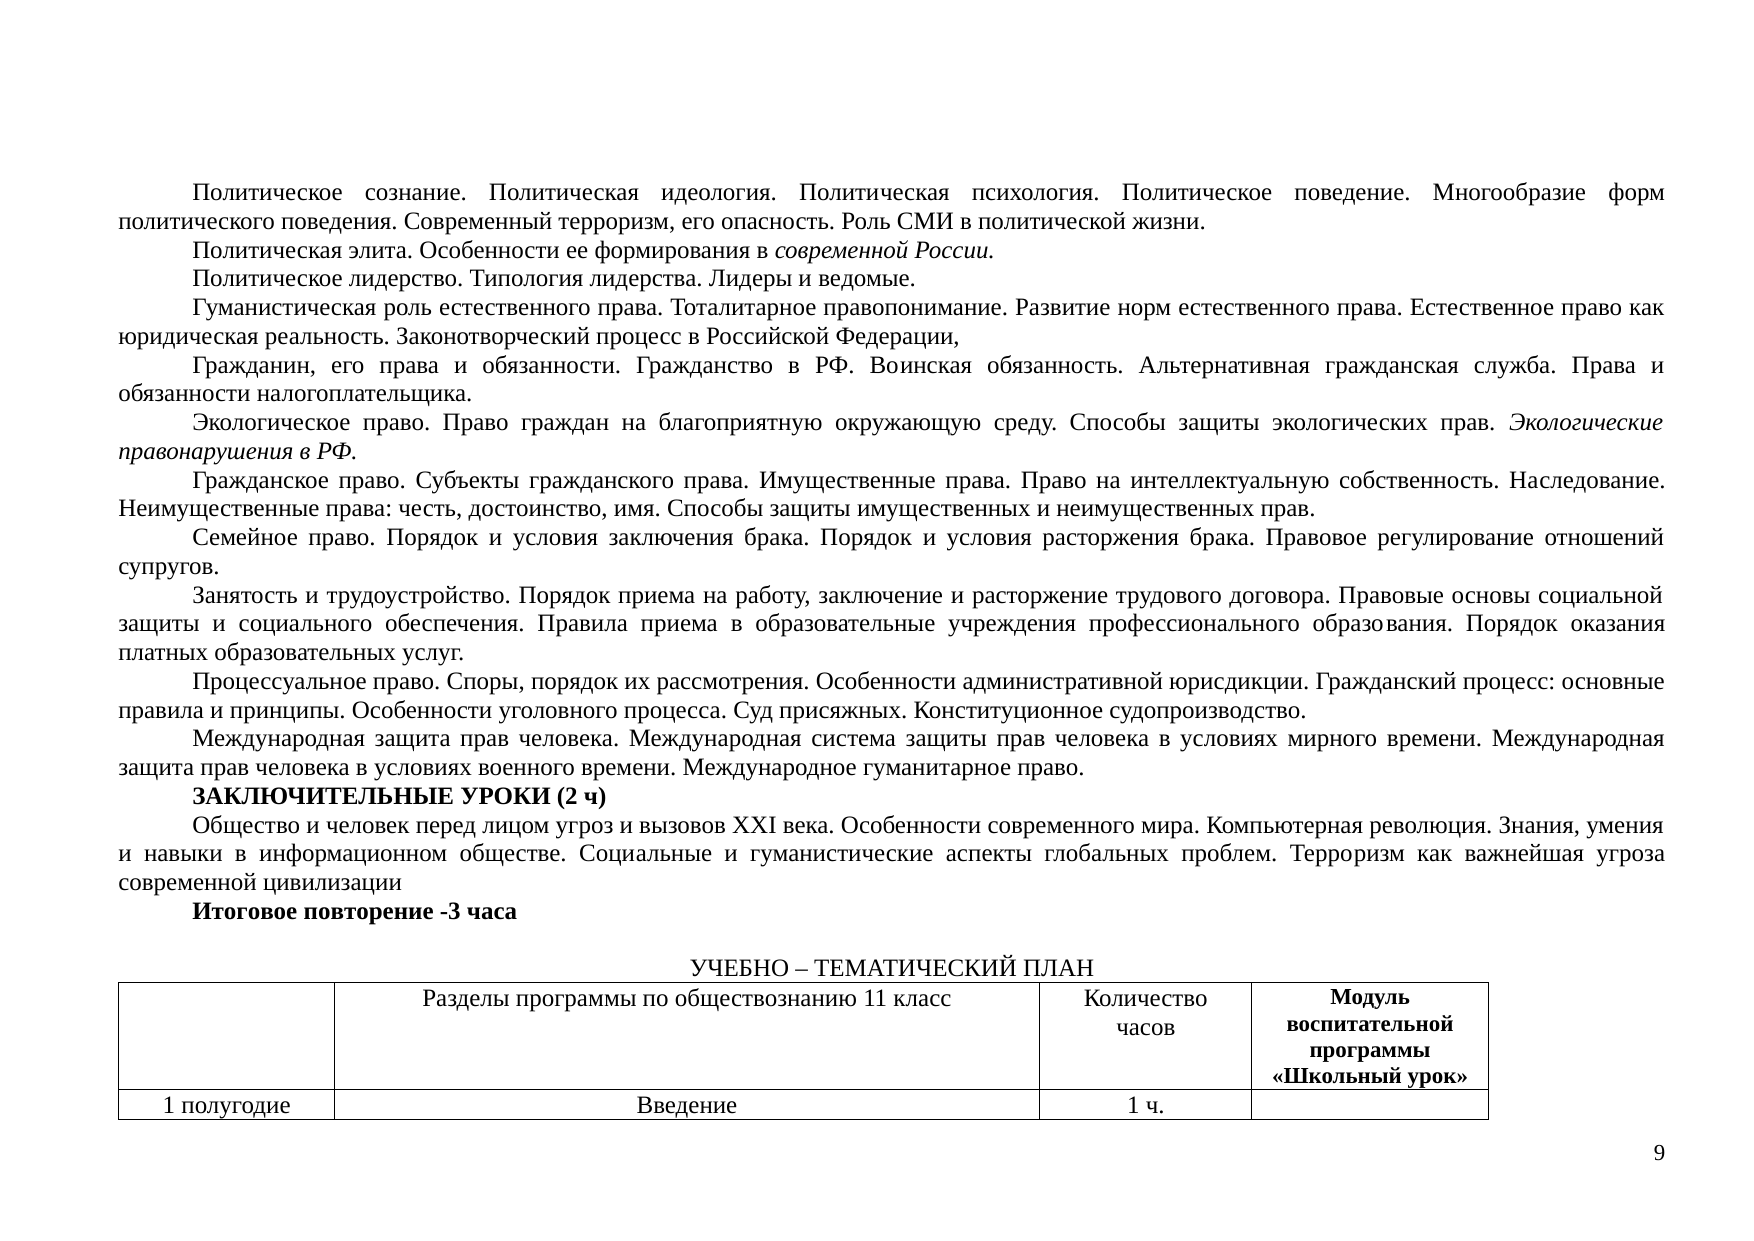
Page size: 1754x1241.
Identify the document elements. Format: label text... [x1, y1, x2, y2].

table_header Модуль воспитательной программы «Школьный урок» [1252, 983, 1488, 1089]
text УЧЕБНО – ТЕМАТИЧЕСКИЙ ПЛАН [118, 953, 1665, 982]
text Гражданское право. Субъекты гражданского права. Имущественные права. Право на интеллектуальную собственность. Наследование. Неимущественные права: честь, достоинство, имя. Способы защиты имущественных и неимущественных прав. [118, 465, 1665, 522]
table_header [119, 983, 334, 1089]
table_cell 1 ч. [1040, 1090, 1251, 1118]
text Гражданин, его права и обязанности. Гражданство в РФ. Воинская обязанность. Альтернативная гражданская служба. Права и обязанности налогоплательщика. [118, 350, 1665, 407]
text Занятость и трудоустройство. Порядок приема на работу, заключение и расторжение трудового договора. Правовые основы социальной защиты и социального обеспечения. Правила приема в образовательные учреждения профессионального образования. Порядок оказания платных образовательных услуг. [118, 580, 1665, 666]
table_cell 1 полугодие [119, 1090, 334, 1118]
text Гуманистическая роль естественного права. Тоталитарное правопонимание. Развитие норм естественного права. Естественное право как юридическая реальность. Законотворческий процесс в Российской Федерации, [118, 292, 1665, 350]
table_cell [1252, 1090, 1488, 1118]
text Семейное право. Порядок и условия заключения брака. Порядок и условия расторжения брака. Правовое регулирование отношений супругов. [118, 522, 1665, 580]
table_header Разделы программы по обществознанию 11 класс [335, 983, 1039, 1089]
text Политическое лидерство. Типология лидерства. Лидеры и ведомые. [118, 263, 1665, 292]
text Итоговое повторение -3 часа [118, 896, 1665, 925]
text Экологическое право. Право граждан на благоприятную окружающую среду. Способы защиты экологических прав. Экологические правонарушения в РФ. [118, 407, 1665, 465]
table_header Количество часов [1040, 983, 1251, 1089]
text Политическое сознание. Политическая идеология. Политическая психология. Политическое поведение. Многообразие форм политического поведения. Современный терроризм, его опасность. Роль СМИ в политической жизни. [118, 177, 1665, 235]
text Общество и человек перед лицом угроз и вызовов XXI века. Особенности современного мира. Компьютерная революция. Знания, умения и навыки в информационном обществе. Социальные и гуманистические аспекты глобальных проблем. Терроризм как важнейшая угроза современной цивилизации [118, 810, 1665, 896]
text Процессуальное право. Споры, порядок их рассмотрения. Особенности административной юрисдикции. Гражданский процесс: основные правила и принципы. Особенности уголовного процесса. Суд присяжных. Конституционное судопроизводство. [118, 666, 1665, 723]
table_cell Введение [335, 1090, 1039, 1118]
text ЗАКЛЮЧИТЕЛЬНЫЕ УРОКИ (2 ч) [118, 781, 1665, 810]
text Международная защита прав человека. Международная система защиты прав человека в условиях мирного времени. Международная защита прав человека в условиях военного времени. Международное гуманитарное право. [118, 723, 1665, 781]
text Политическая элита. Особенности ее формирования в современной России. [118, 235, 1665, 263]
